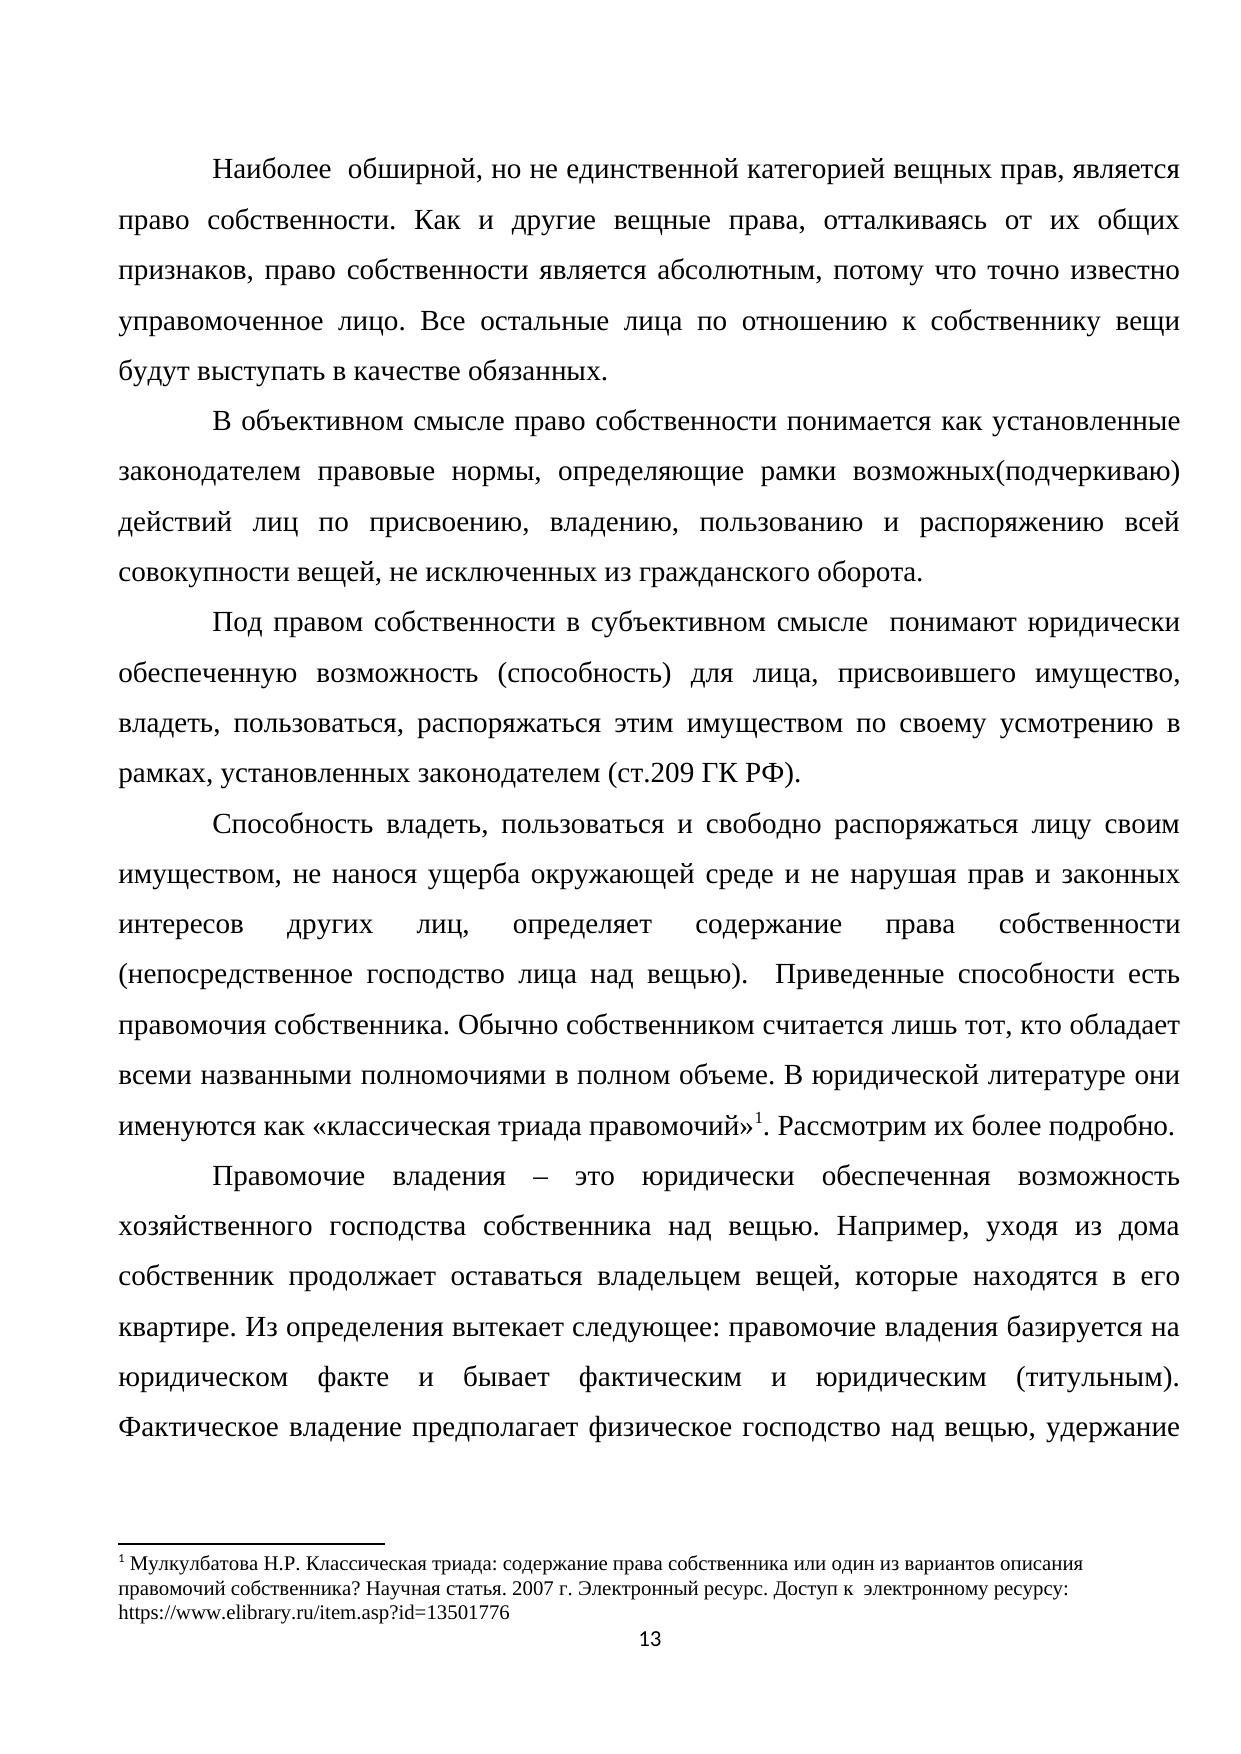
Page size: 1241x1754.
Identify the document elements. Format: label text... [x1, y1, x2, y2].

text Способность владеть, пользоваться и свободно распоряжаться лицу своим имуществом, не нанося ущерба окружающей среде и не нарушая прав и законных интересов других лиц, определяет содержание права собственности (непосредственное господство лица над вещью). Приведенные способности есть правомочия собственника. Обычно собственником считается лишь тот, кто обладает всеми названными полномочиями в полном объеме. В юридической литературе они именуются как «классическая триада правомочий». Рассмотрим их более подробно. [118, 806, 1181, 1141]
text Под правом собственности в субъективном смысле понимают юридически обеспеченную возможность (способность) для лица, присвоившего имущество, владеть, пользоваться, распоряжаться этим имуществом по своему усмотрению в рамках, установленных законодателем (ст.209 ГК РФ). [118, 604, 1181, 789]
text Наиболее обширной, но не единственной категорией вещных прав, является право собственности. Как и другие вещные права, отталкиваясь от их общих признаков, право собственности является абсолютным, потому что точно известно управомоченное лицо. Все остальные лица по отношению к собственнику вещи будут выступать в качестве обязанных. [118, 152, 1181, 386]
text В объективном смысле право собственности понимается как установленные законодателем правовые нормы, определяющие рамки возможных(подчеркиваю) действий лиц по присвоению, владению, пользованию и распоряжению всей совокупности вещей, не исключенных из гражданского оборота. [118, 403, 1181, 588]
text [118, 1158, 1181, 1443]
